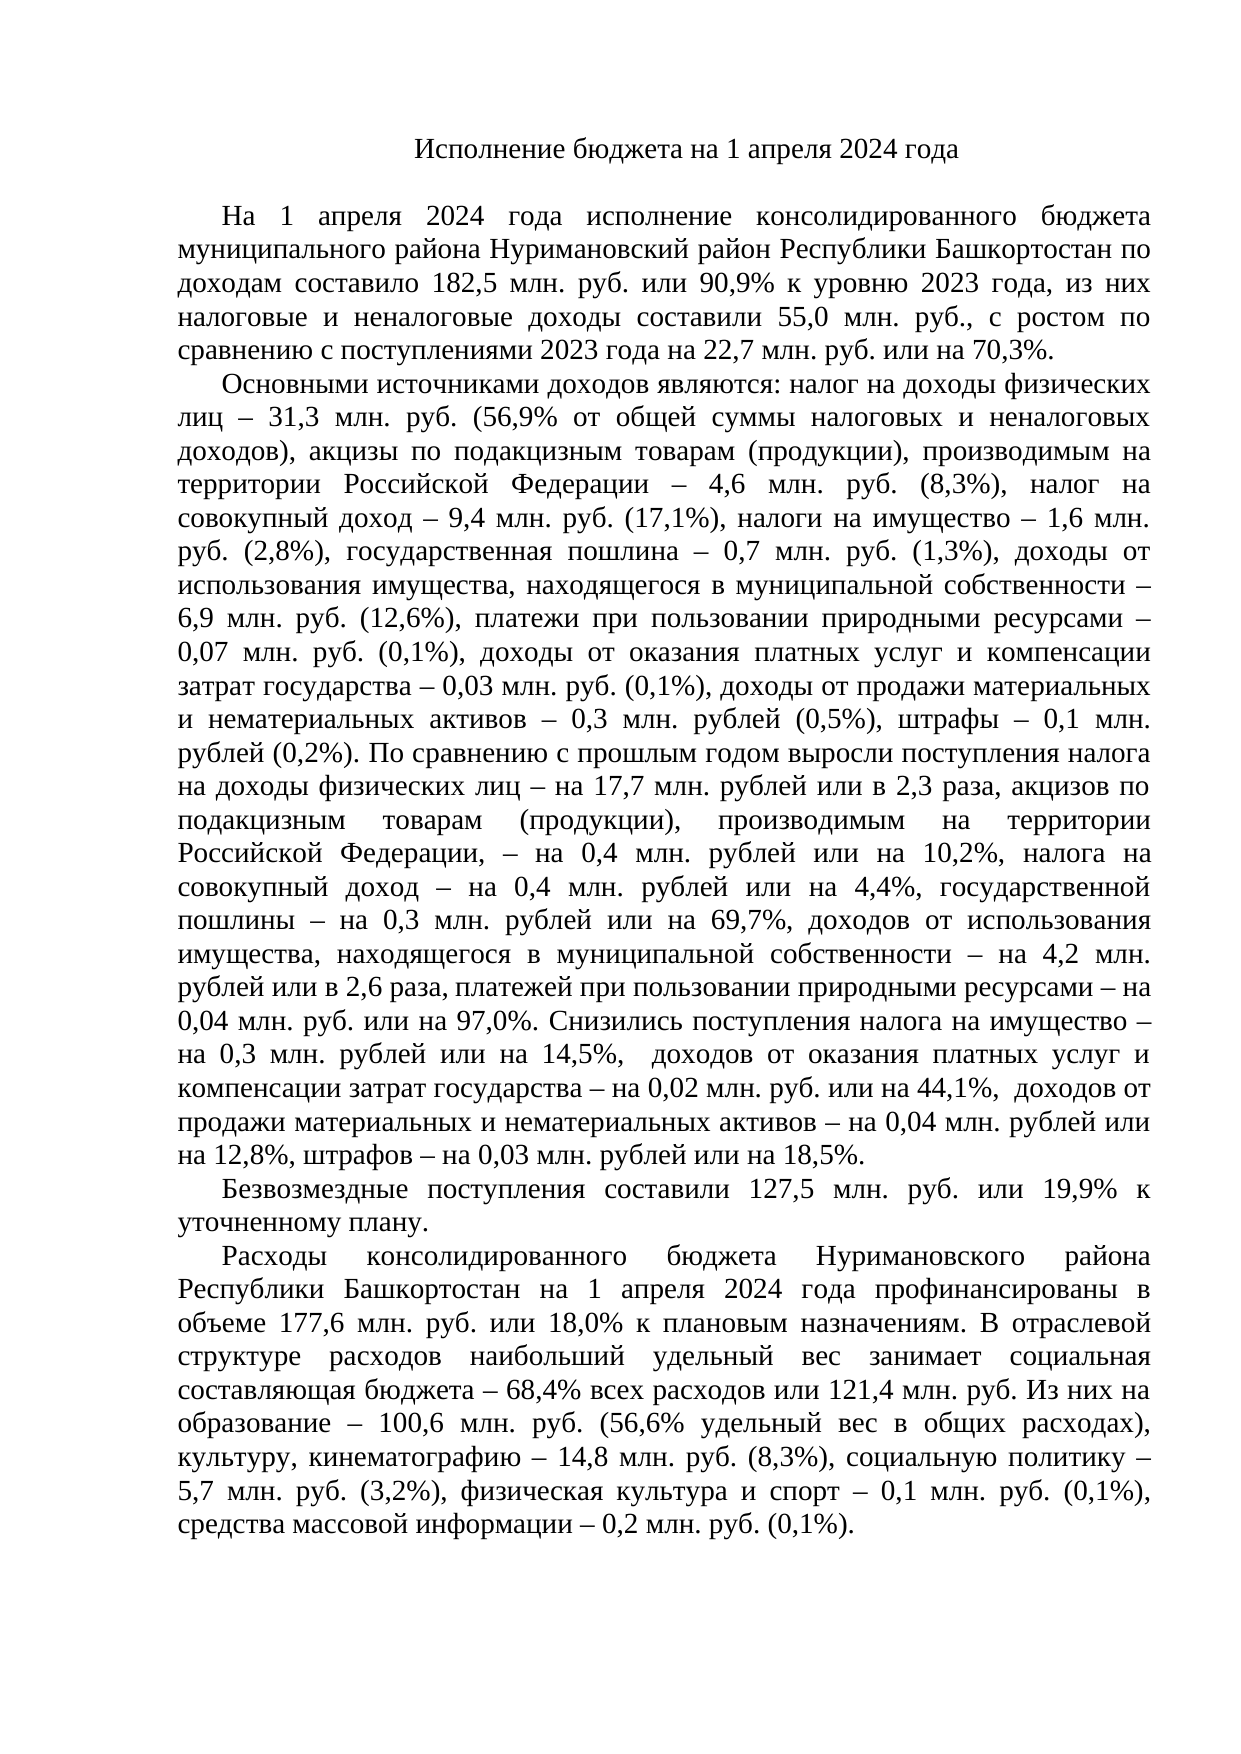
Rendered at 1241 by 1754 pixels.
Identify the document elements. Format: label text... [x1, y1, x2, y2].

text Расходы консолидированного бюджета Нуримановского района Республики Башкортостан на 1 апреля 2024 года профинансированы в объеме 177,6 млн. руб. или 18,0% к плановым назначениям. В отраслевой структуре расходов наибольший удельный вес занимает социальная составляющая бюджета – 68,4% всех расходов или 121,4 млн. руб. Из них на образование – 100,6 млн. руб. (56,6% удельный вес в общих расходах), культуру, кинематографию – 14,8 млн. руб. (8,3%), социальную политику – 5,7 млн. руб. (3,2%), физическая культура и спорт – 0,1 млн. руб. (0,1%), средства массовой информации – 0,2 млн. руб. (0,1%). [177, 1238, 1152, 1540]
text Основными источниками доходов являются: налог на доходы физических лиц – 31,3 млн. руб. (56,9% от общей суммы налоговых и неналоговых доходов), акцизы по подакцизным товарам (продукции), производимым на территории Российской Федерации – 4,6 млн. руб. (8,3%), налог на совокупный доход – 9,4 млн. руб. (17,1%), налоги на имущество – 1,6 млн. руб. (2,8%), государственная пошлина – 0,7 млн. руб. (1,3%), доходы от использования имущества, находящегося в муниципальной собственности – 6,9 млн. руб. (12,6%), платежи при пользовании природными ресурсами – 0,07 млн. руб. (0,1%), доходы от оказания платных услуг и компенсации затрат государства – 0,03 млн. руб. (0,1%), доходы от продажи материальных и нематериальных активов – 0,3 млн. рублей (0,5%), штрафы – 0,1 млн. рублей (0,2%). По сравнению с прошлым годом выросли поступления налога на доходы физических лиц – на 17,7 млн. рублей или в 2,3 раза, акцизов по подакцизным товарам (продукции), производимым на территории Российской Федерации, – на 0,4 млн. рублей или на 10,2%, налога на совокупный доход – на 0,4 млн. рублей или на 4,4%, государственной пошлины – на 0,3 млн. рублей или на 69,7%, доходов от использования имущества, находящегося в муниципальной собственности – на 4,2 млн. рублей или в 2,6 раза, платежей при пользовании природными ресурсами – на 0,04 млн. руб. или на 97,0%. Снизились поступления налога на имущество – на 0,3 млн. рублей или на 14,5%, доходов от оказания платных услуг и компенсации затрат государства – на 0,02 млн. руб. или на 44,1%, доходов от продажи материальных и нематериальных активов – на 0,04 млн. рублей или на 12,8%, штрафов – на 0,03 млн. рублей или на 18,5%. [177, 366, 1152, 1171]
text Исполнение бюджета на 1 апреля 2024 года [177, 131, 1152, 164]
text Безвозмездные поступления составили 127,5 млн. руб. или 19,9% к уточненному плану. [177, 1171, 1152, 1238]
text На 1 апреля 2024 года исполнение консолидированного бюджета муниципального района Нуримановский район Республики Башкортостан по доходам составило 182,5 млн. руб. или 90,9% к уровню 2023 года, из них налоговые и неналоговые доходы составили 55,0 млн. руб., с ростом по сравнению с поступлениями 2023 года на 22,7 млн. руб. или на 70,3%. [177, 198, 1152, 366]
